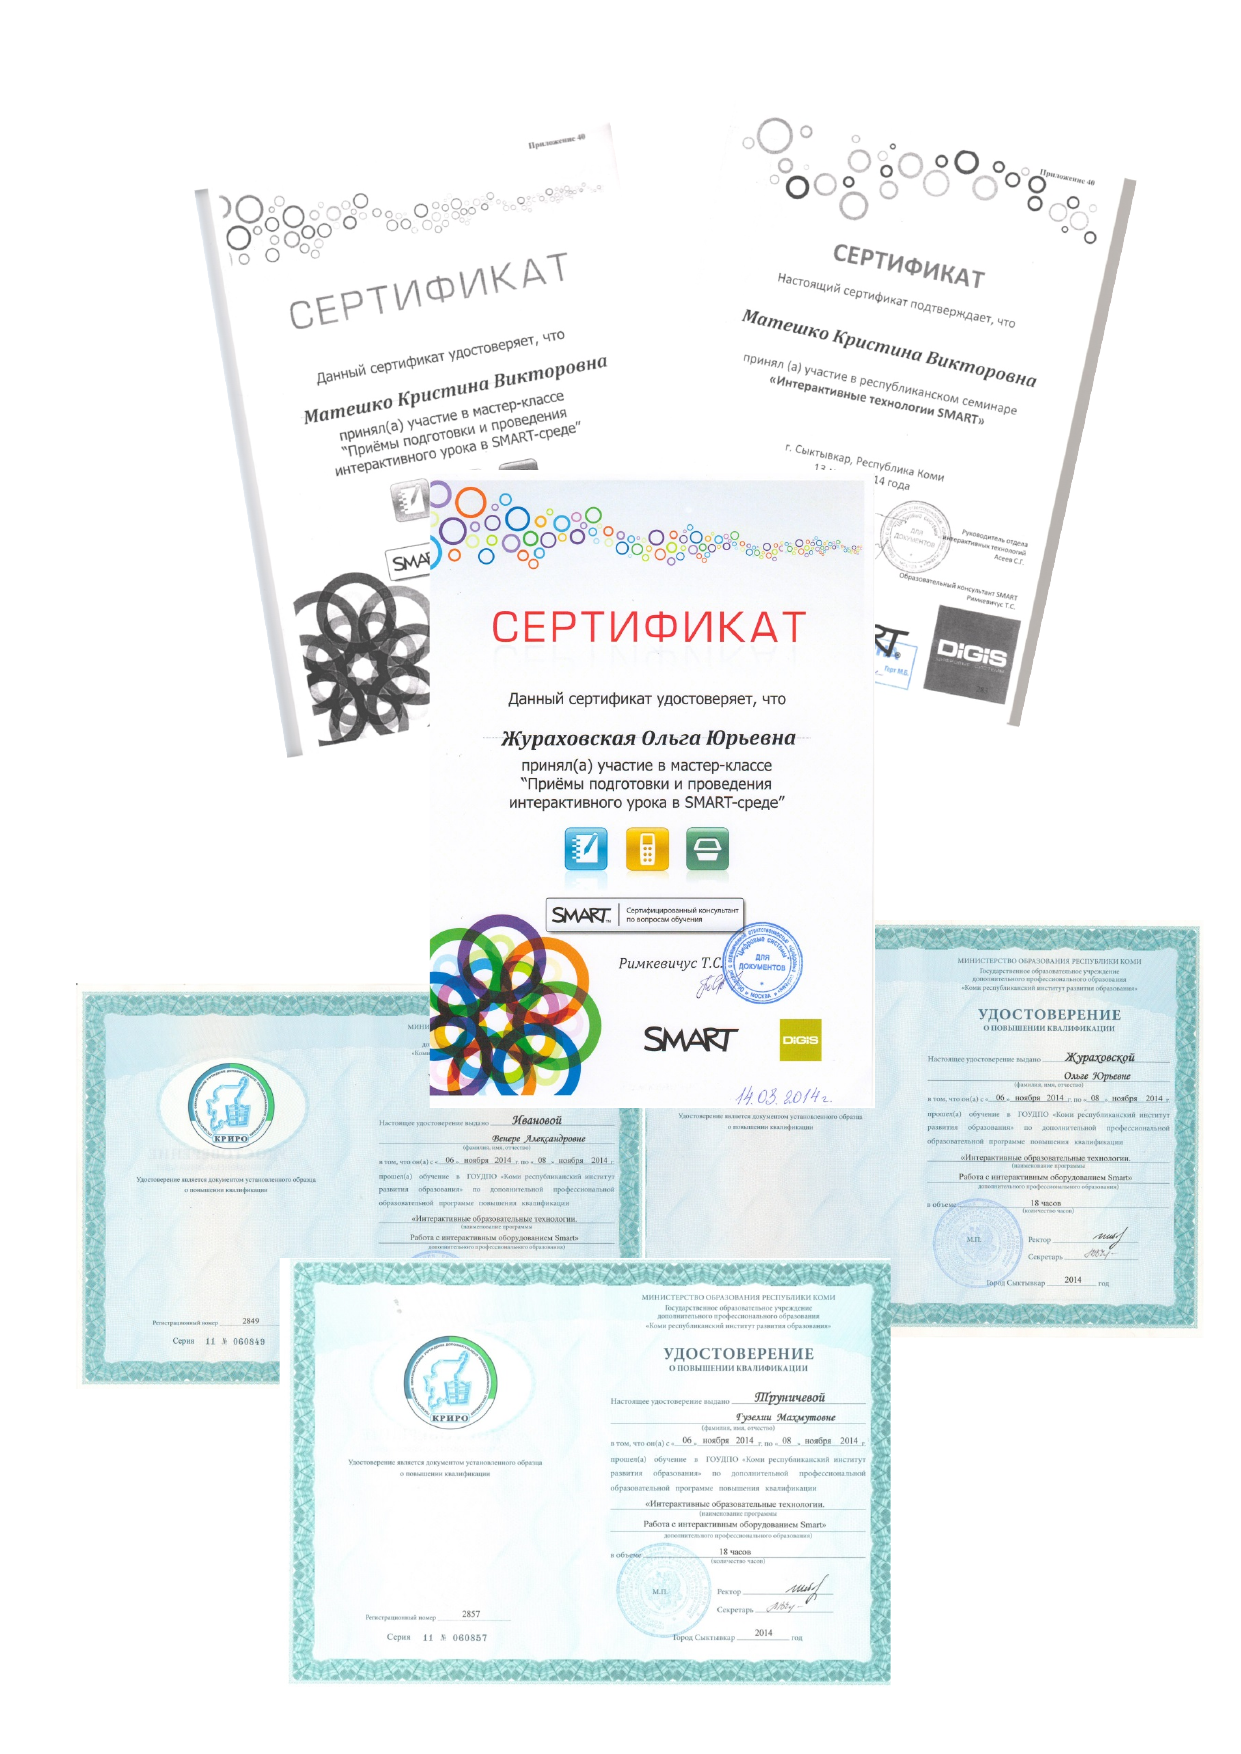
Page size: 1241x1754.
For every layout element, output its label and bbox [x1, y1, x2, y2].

picture [73, 93, 1204, 1457]
